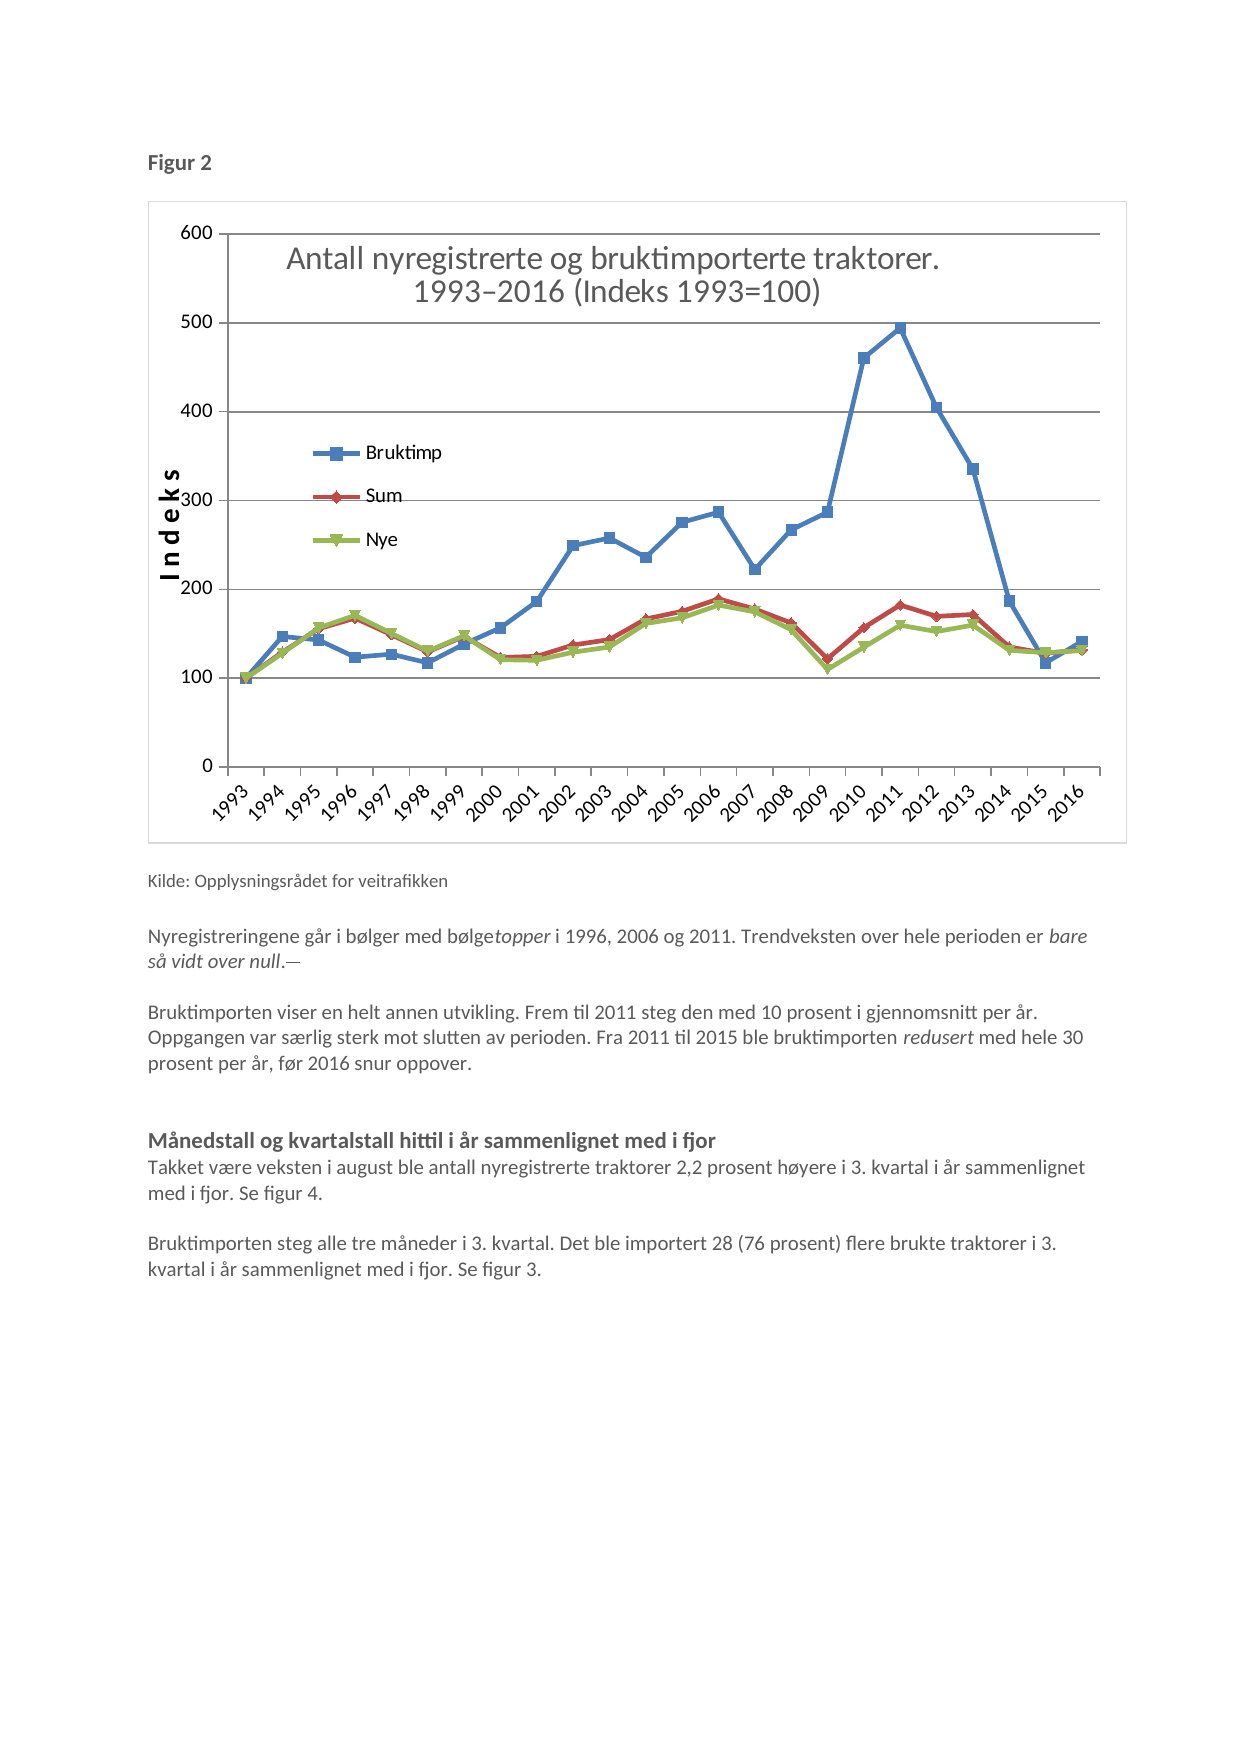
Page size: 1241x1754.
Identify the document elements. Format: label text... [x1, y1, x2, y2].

text Kilde: Opplysningsrådet for veitrafikken [148, 869, 1093, 892]
text Månedstall og kvartalstall hittil i år sammenlignet med i fjor [148, 1126, 1093, 1154]
text Bruktimporten steg alle tre måneder i 3. kvartal. Det ble importert 28 (76 prosent) flere brukte traktorer i 3. kvartal i år sammenlignet med i fjor. Se figur 3. [148, 1231, 1093, 1281]
text Nyregistreringene går i bølger med bølgetopper i 1996, 2006 og 2011. Trendveksten over hele perioden er bare så vidt over null. [148, 923, 1093, 974]
text Figur 2 [148, 148, 1093, 176]
text Takket være veksten i august ble antall nyregistrerte traktorer 2,2 prosent høyere i 3. kvartal i år sammenlignet med i fjor. Se figur 4. [148, 1154, 1093, 1205]
text Bruktimporten viser en helt annen utvikling. Frem til 2011 steg den med 10 prosent i gjennomsnitt per år. Oppgangen var særlig sterk mot slutten av perioden. Fra 2011 til 2015 ble bruktimporten redusert med hele 30 prosent per år, før 2016 snur oppover. [148, 999, 1093, 1075]
